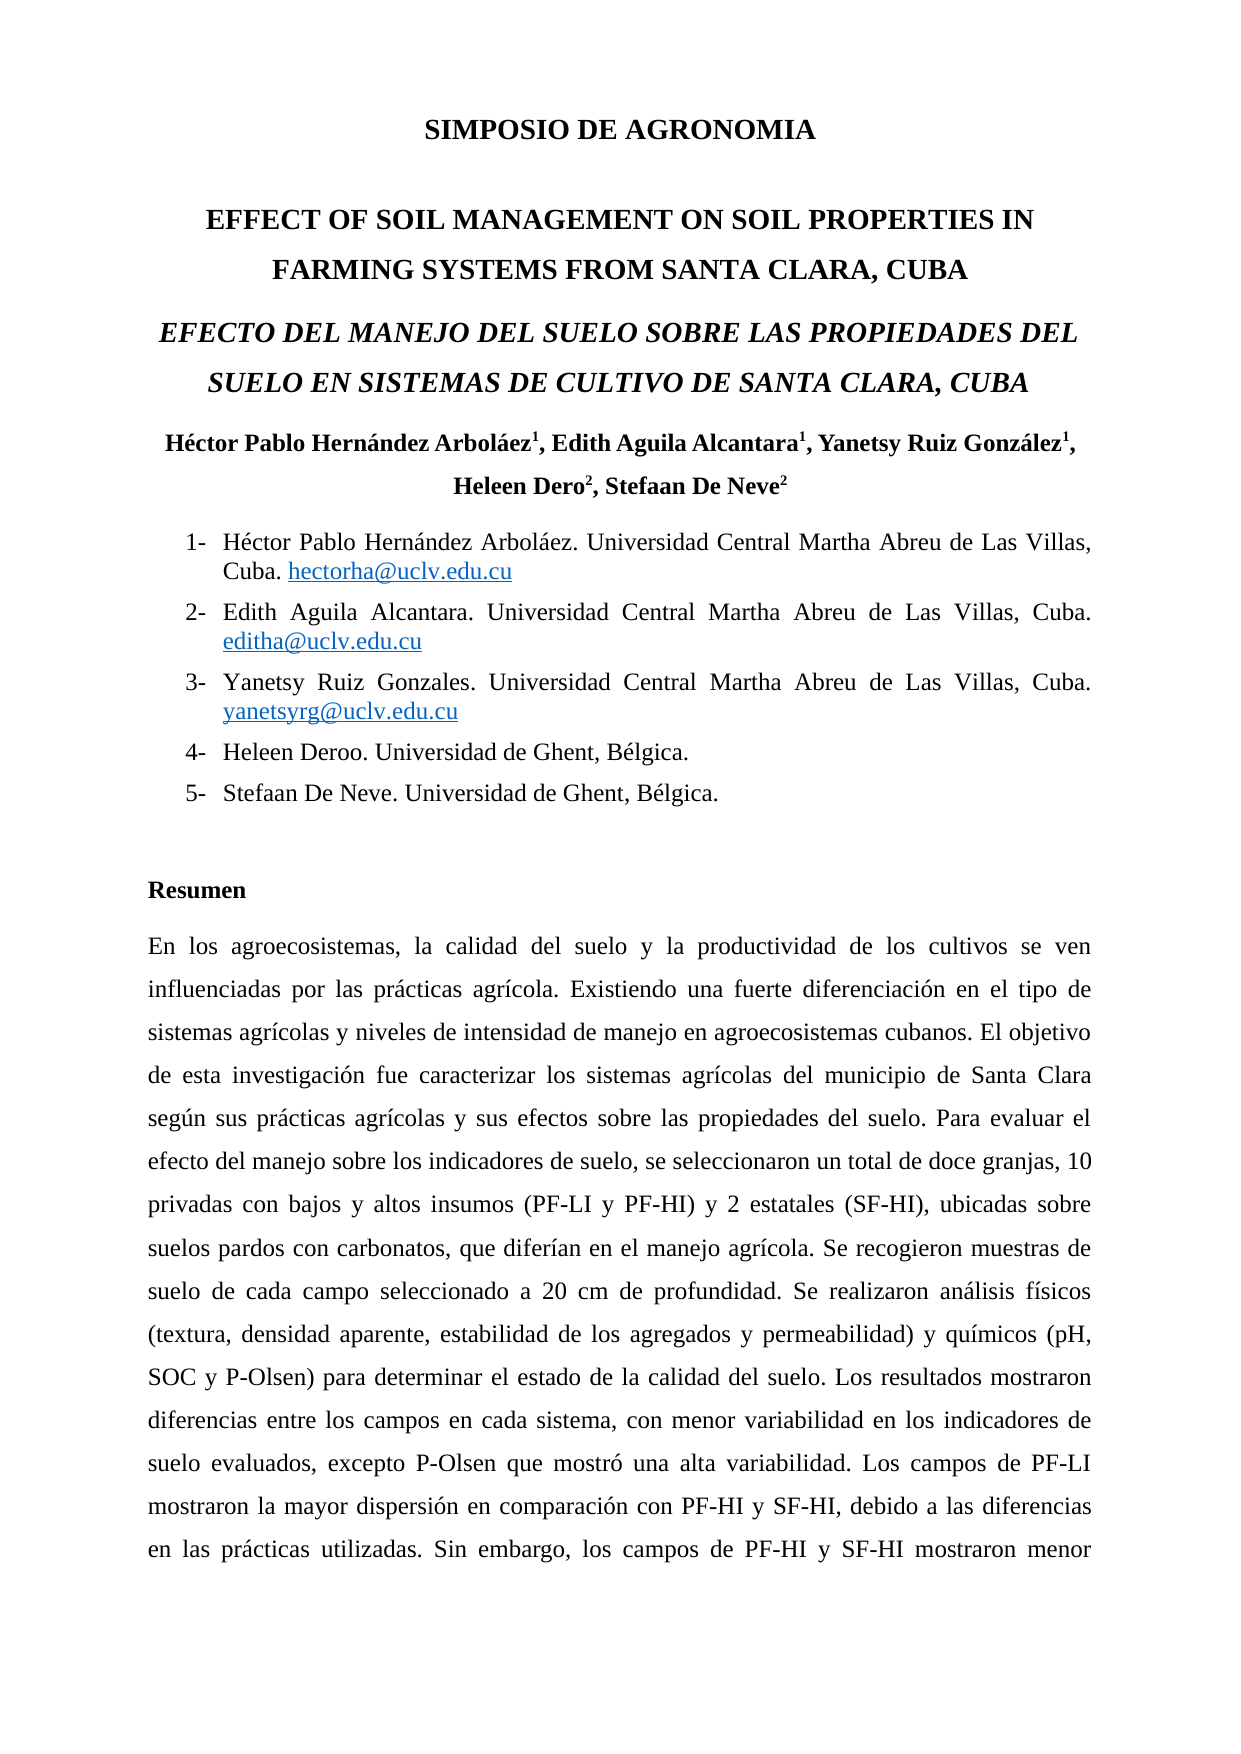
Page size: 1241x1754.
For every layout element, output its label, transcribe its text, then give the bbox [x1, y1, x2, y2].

list Héctor Pablo Hernández Arboláez. Universidad Central Martha Abreu de Las Villas, Cuba. hectorha@uclv.edu.cu [185, 527, 1093, 584]
text SIMPOSIO DE AGRONOMIA [148, 112, 1093, 146]
text Héctor Pablo Hernández Arboláez1, Edith Aguila Alcantara1, Yanetsy Ruiz González1, Heleen Dero2, Stefaan De Neve2 [148, 428, 1093, 500]
text Resumen [148, 875, 1093, 904]
list Edith Aguila Alcantara. Universidad Central Martha Abreu de Las Villas, Cuba. editha@uclv.edu.cu [185, 597, 1093, 654]
list Heleen Deroo. Universidad de Ghent, Bélgica. [185, 737, 1093, 766]
text EFFECT OF SOIL MANAGEMENT ON SOIL PROPERTIES IN FARMING SYSTEMS FROM SANTA CLARA, CUBA [148, 202, 1093, 286]
list Stefaan De Neve. Universidad de Ghent, Bélgica. [185, 778, 1093, 807]
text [148, 931, 1093, 1563]
list Yanetsy Ruiz Gonzales. Universidad Central Martha Abreu de Las Villas, Cuba. yanetsyrg@uclv.edu.cu [185, 667, 1093, 724]
text EFECTO DEL MANEJO DEL SUELO SOBRE LAS PROPIEDADES DEL SUELO EN SISTEMAS DE CULTIVO DE SANTA CLARA, CUBA [148, 315, 1093, 399]
